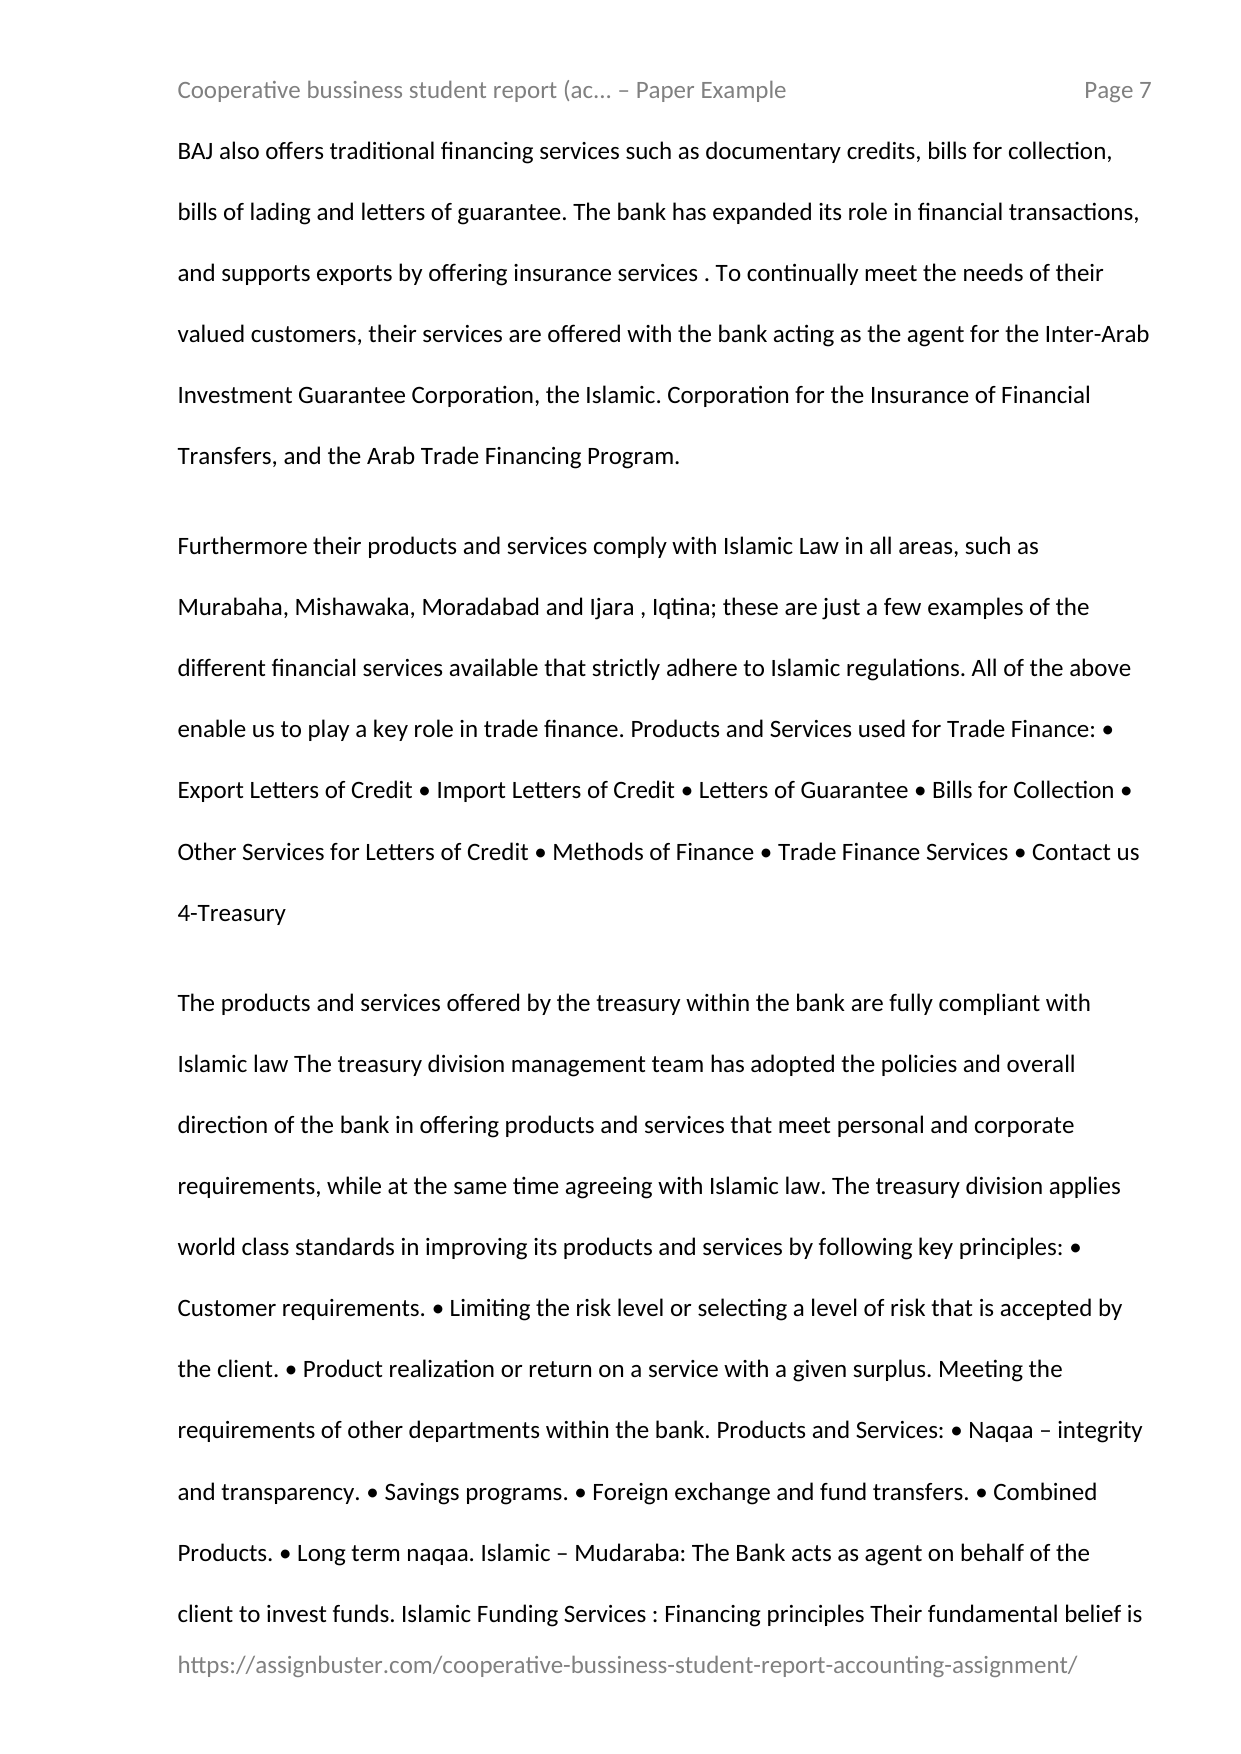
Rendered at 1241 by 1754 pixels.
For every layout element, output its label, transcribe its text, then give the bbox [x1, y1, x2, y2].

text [177, 987, 1152, 1628]
text BAJ also offers traditional financing services such as documentary credits, bills for collection, bills of lading and letters of guarantee. The bank has expanded its role in financial transactions, and supports exports by offering insurance services . To continually meet the needs of their valued customers, their services are offered with the bank acting as the agent for the Inter-Arab Investment Guarantee Corporation, the Islamic. Corporation for the Insurance of Financial Transfers, and the Arab Trade Financing Program. [177, 135, 1152, 471]
text Furthermore their products and services comply with Islamic Law in all areas, such as Murabaha, Mishawaka, Moradabad and Ijara , Iqtina; these are just a few examples of the different financial services available that strictly adhere to Islamic regulations. All of the above enable us to play a key role in trade finance. Products and Services used for Trade Finance: • Export Letters of Credit • Import Letters of Credit • Letters of Guarantee • Bills for Collection • Other Services for Letters of Credit • Methods of Finance • Trade Finance Services • Contact us 4-Treasury [177, 531, 1152, 927]
